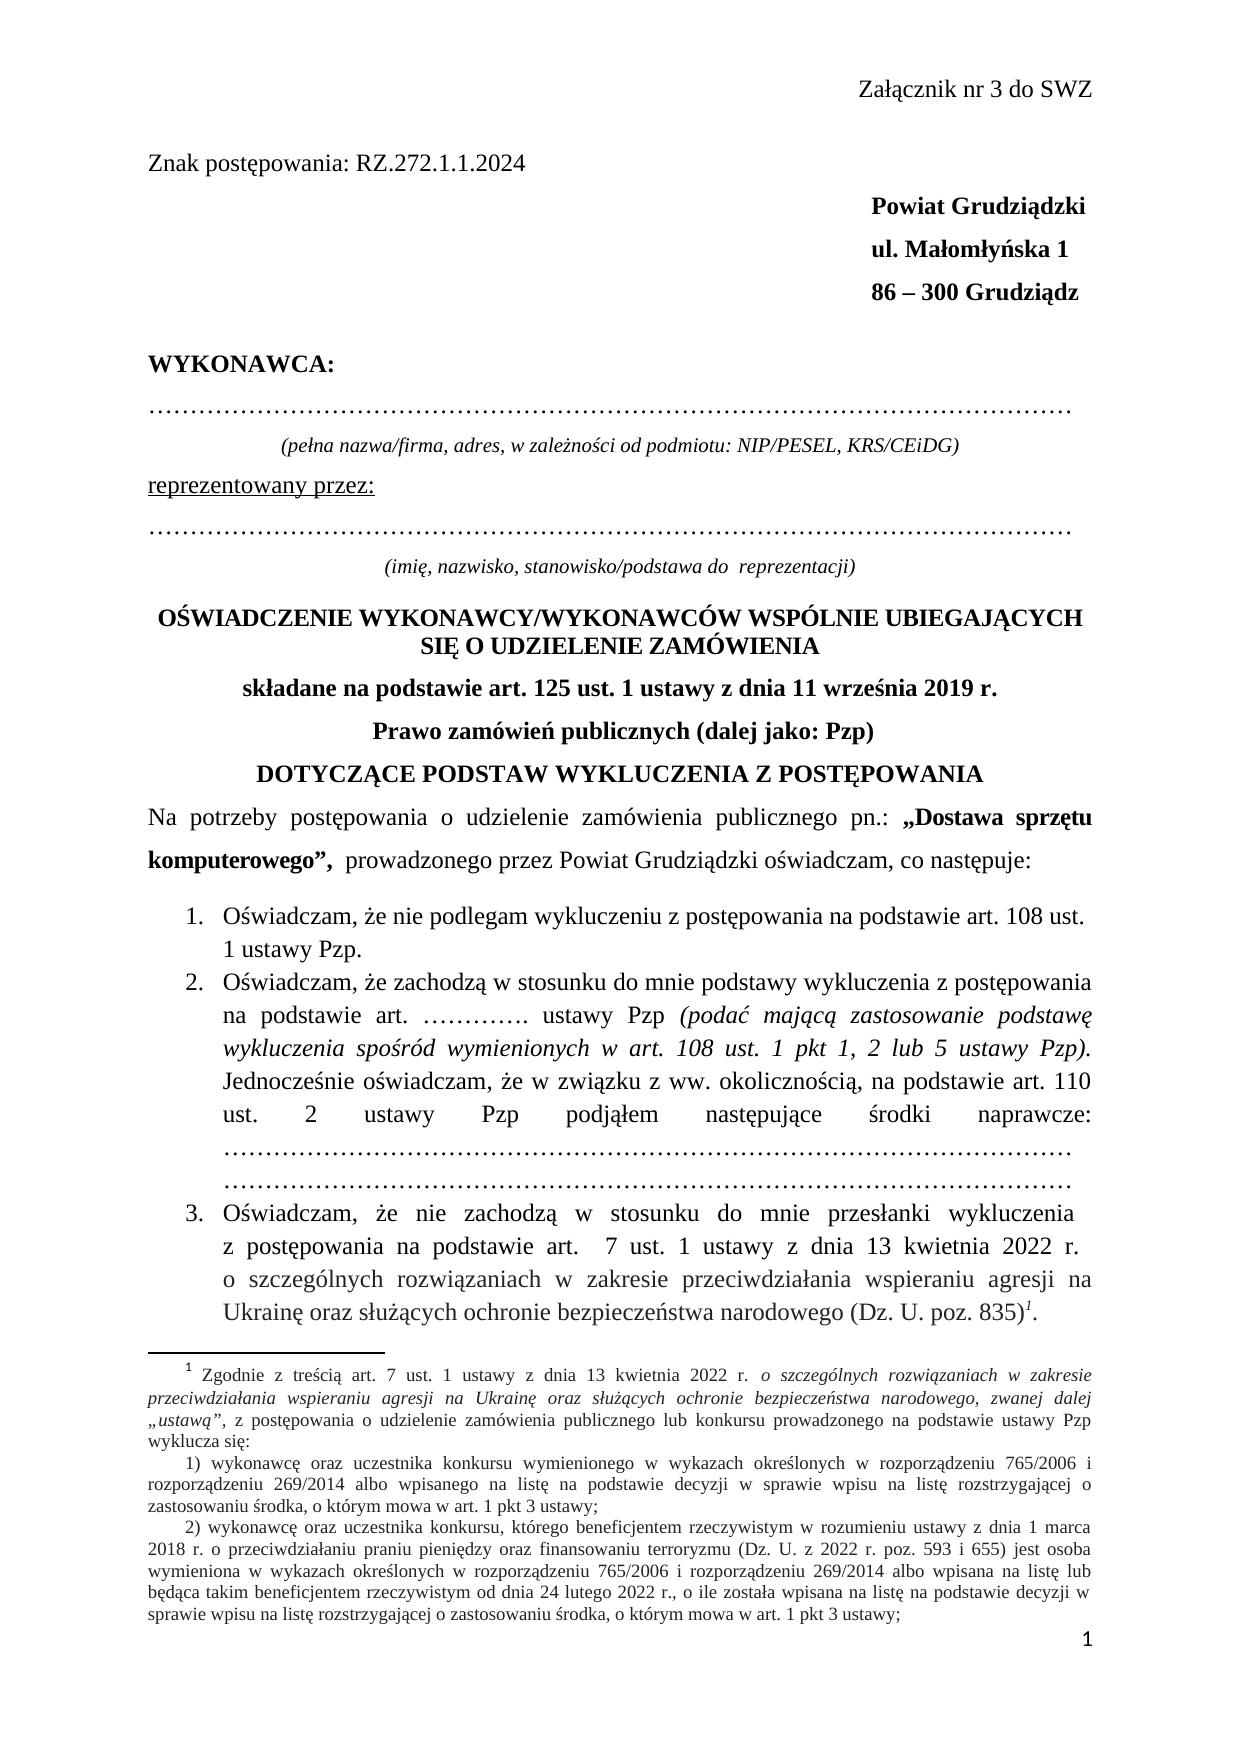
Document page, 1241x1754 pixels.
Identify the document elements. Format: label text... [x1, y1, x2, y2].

list Oświadczam, że nie zachodzą w stosunku do mnie przesłanki wykluczenia z postępowania na podstawie art. 7 ust. 1 ustawy z dnia 13 kwietnia 2022 r. o szczególnych rozwiązaniach w zakresie przeciwdziałania wspieraniu agresji na Ukrainę oraz służących ochronie bezpieczeństwa narodowego (Dz. U. poz. 835). [185, 1198, 1093, 1326]
text WYKONAWCA: [148, 349, 1093, 378]
text ………………………………………………………………………………………………… [148, 390, 1093, 419]
text składane na podstawie art. 125 ust. 1 ustawy z dnia 11 września 2019 r. [148, 673, 1093, 701]
text DOTYCZĄCE PODSTAW WYKLUCZENIA Z POSTĘPOWANIA [148, 759, 1093, 788]
text Na potrzeby postępowania o udzielenie zamówienia publicznego pn.: „Dostawa sprzętu komputerowego”, prowadzonego przez Powiat Grudziądzki oświadczam, co następuje: [148, 802, 1093, 874]
text (pełna nazwa/firma, adres, w zależności od podmiotu: NIP/PESEL, KRS/CEiDG) [148, 433, 1093, 457]
list Oświadczam, że nie podlegam wykluczeniu z postępowania na podstawie art. 108 ust. 1 ustawy Pzp. [185, 901, 1093, 963]
text Prawo zamówień publicznych (dalej jako: Pzp) [148, 716, 1093, 744]
text Powiat Grudziądzki [871, 191, 1093, 219]
text 86 – 300 Grudziądz [871, 277, 1093, 306]
text Znak postępowania: RZ.272.1.1.2024 [148, 148, 1093, 176]
list Oświadczam, że zachodzą w stosunku do mnie podstawy wykluczenia z postępowania na podstawie art. …………. ustawy Pzp (podać mającą zastosowanie podstawę wykluczenia spośród wymienionych w art. 108 ust. 1 pkt 1, 2 lub 5 ustawy Pzp). Jednocześnie oświadczam, że w związku z ww. okolicznością, na podstawie art. 110 ust. 2 ustawy Pzp podjąłem następujące środki naprawcze: …………………………………………………………………………………………………………………………………………………………………………………… [185, 967, 1093, 1194]
text ul. Małomłyńska 1 [871, 234, 1093, 263]
text OŚWIADCZENIE WYKONAWCY/WYKONAWCÓW WSPÓLNIE UBIEGAJĄCYCH SIĘ O UDZIELENIE ZAMÓWIENIA [148, 603, 1093, 660]
text ………………………………………………………………………………………………… [148, 511, 1093, 540]
text reprezentowany przez: [148, 470, 1093, 498]
text (imię, nazwisko, stanowisko/podstawa do reprezentacji) [148, 554, 1093, 578]
